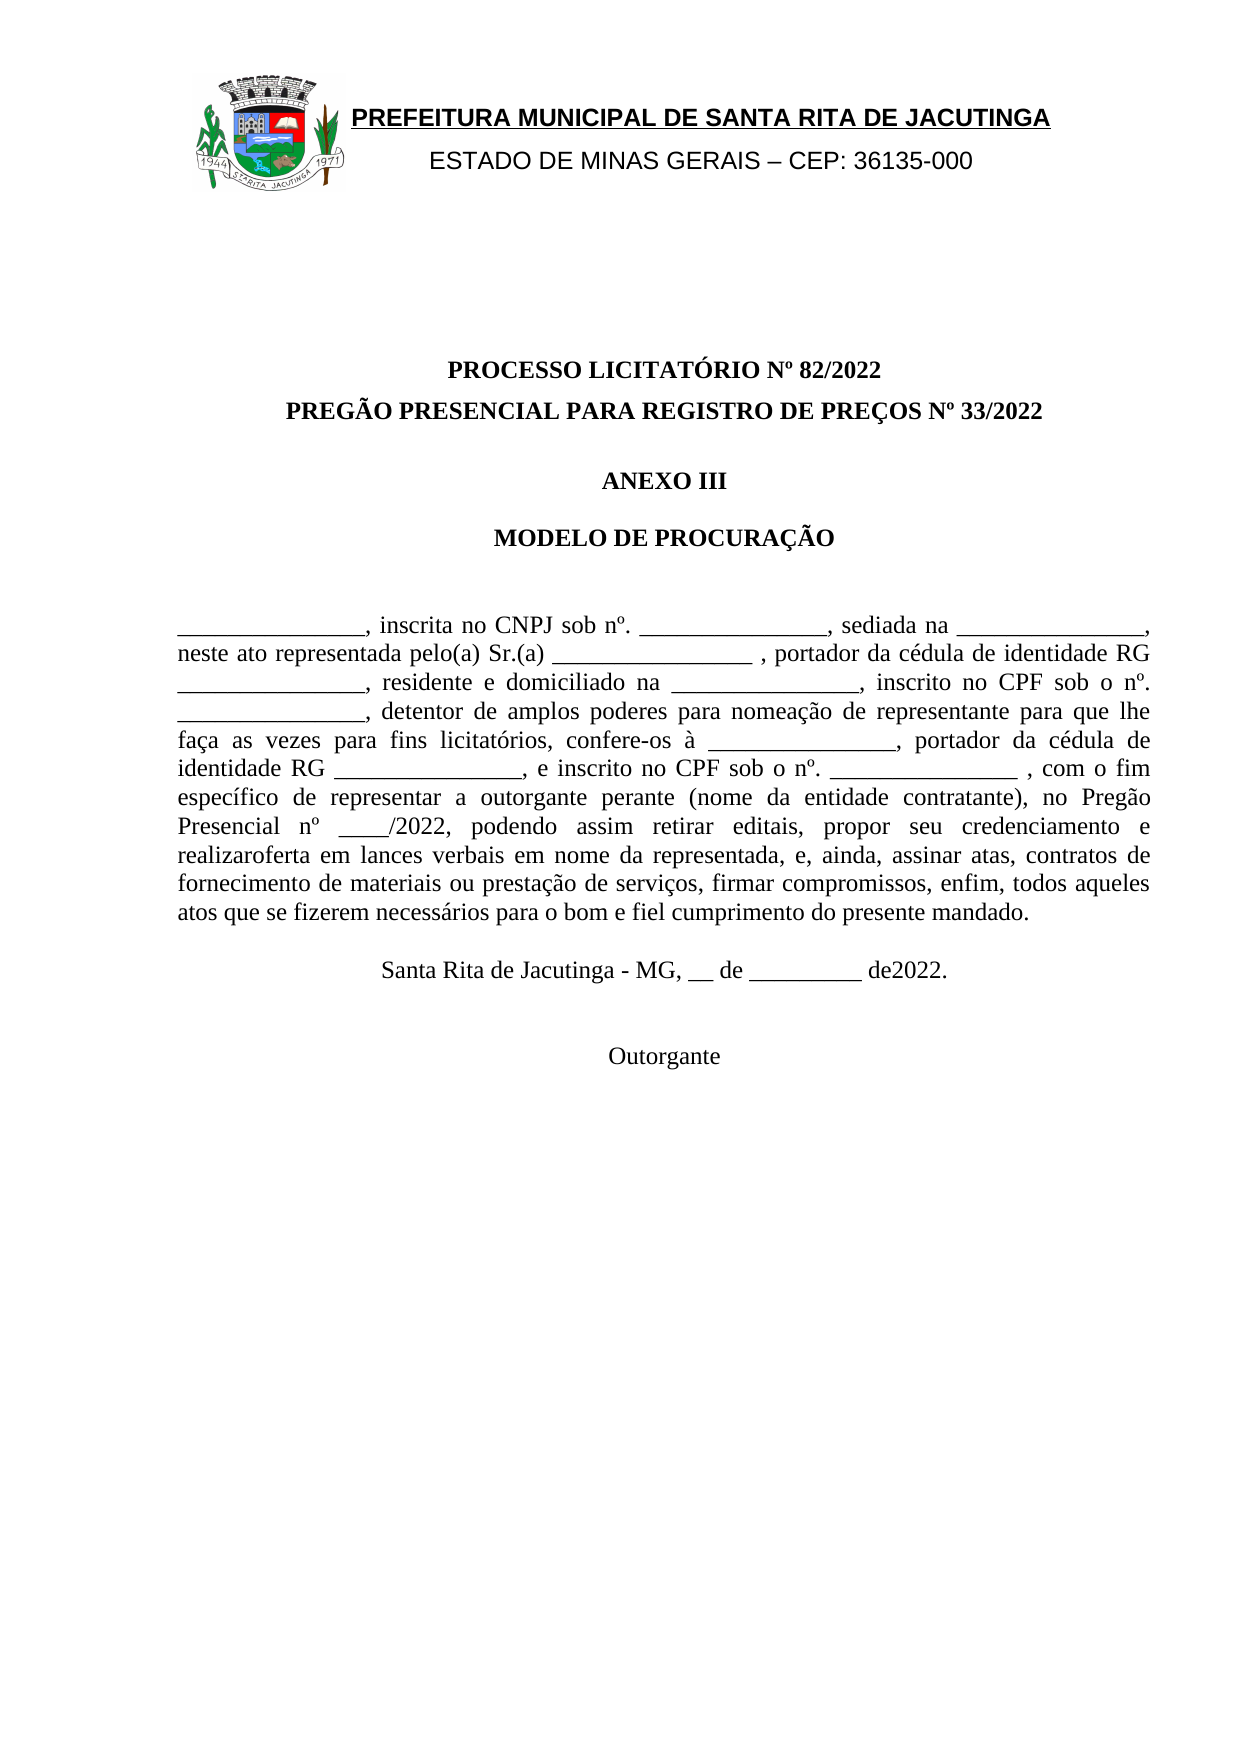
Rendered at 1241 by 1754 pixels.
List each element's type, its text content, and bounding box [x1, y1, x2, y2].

text MODELO DE PROCURAÇÃO [177, 523, 1152, 552]
text _______________, inscrita no CNPJ sob nº. _______________, sediada na _______________, neste ato representada pelo(a) Sr.(a) ________________ , portador da cédula de identidade RG _______________, residente e domiciliado na _______________, inscrito no CPF sob o nº. _______________, detentor de amplos poderes para nomeação de representante para que lhe faça as vezes para fins licitatórios, confere-os à _______________, portador da cédula de identidade RG _______________, e inscrito no CPF sob o nº. _______________ , com o fim específico de representar a outorgante perante (nome da entidade contratante), no Pregão Presencial nº ____/2022, podendo assim retirar editais, propor seu credenciamento e realizaroferta em lances verbais em nome da representada, e, ainda, assinar atas, contratos de fornecimento de materiais ou prestação de serviços, firmar compromissos, enfim, todos aqueles atos que se fizerem necessários para o bom e fiel cumprimento do presente mandado. [177, 610, 1152, 926]
text PREGÃO PRESENCIAL PARA REGISTRO DE PREÇOS Nº 33/2022 [177, 396, 1152, 425]
text Outorgante [177, 1041, 1152, 1070]
picture [192, 73, 346, 192]
text Santa Rita de Jacutinga - MG, __ de _________ de2022. [177, 955, 1152, 983]
text PROCESSO LICITATÓRIO Nº 82/2022 [177, 355, 1152, 383]
text ANEXO III [177, 466, 1152, 495]
